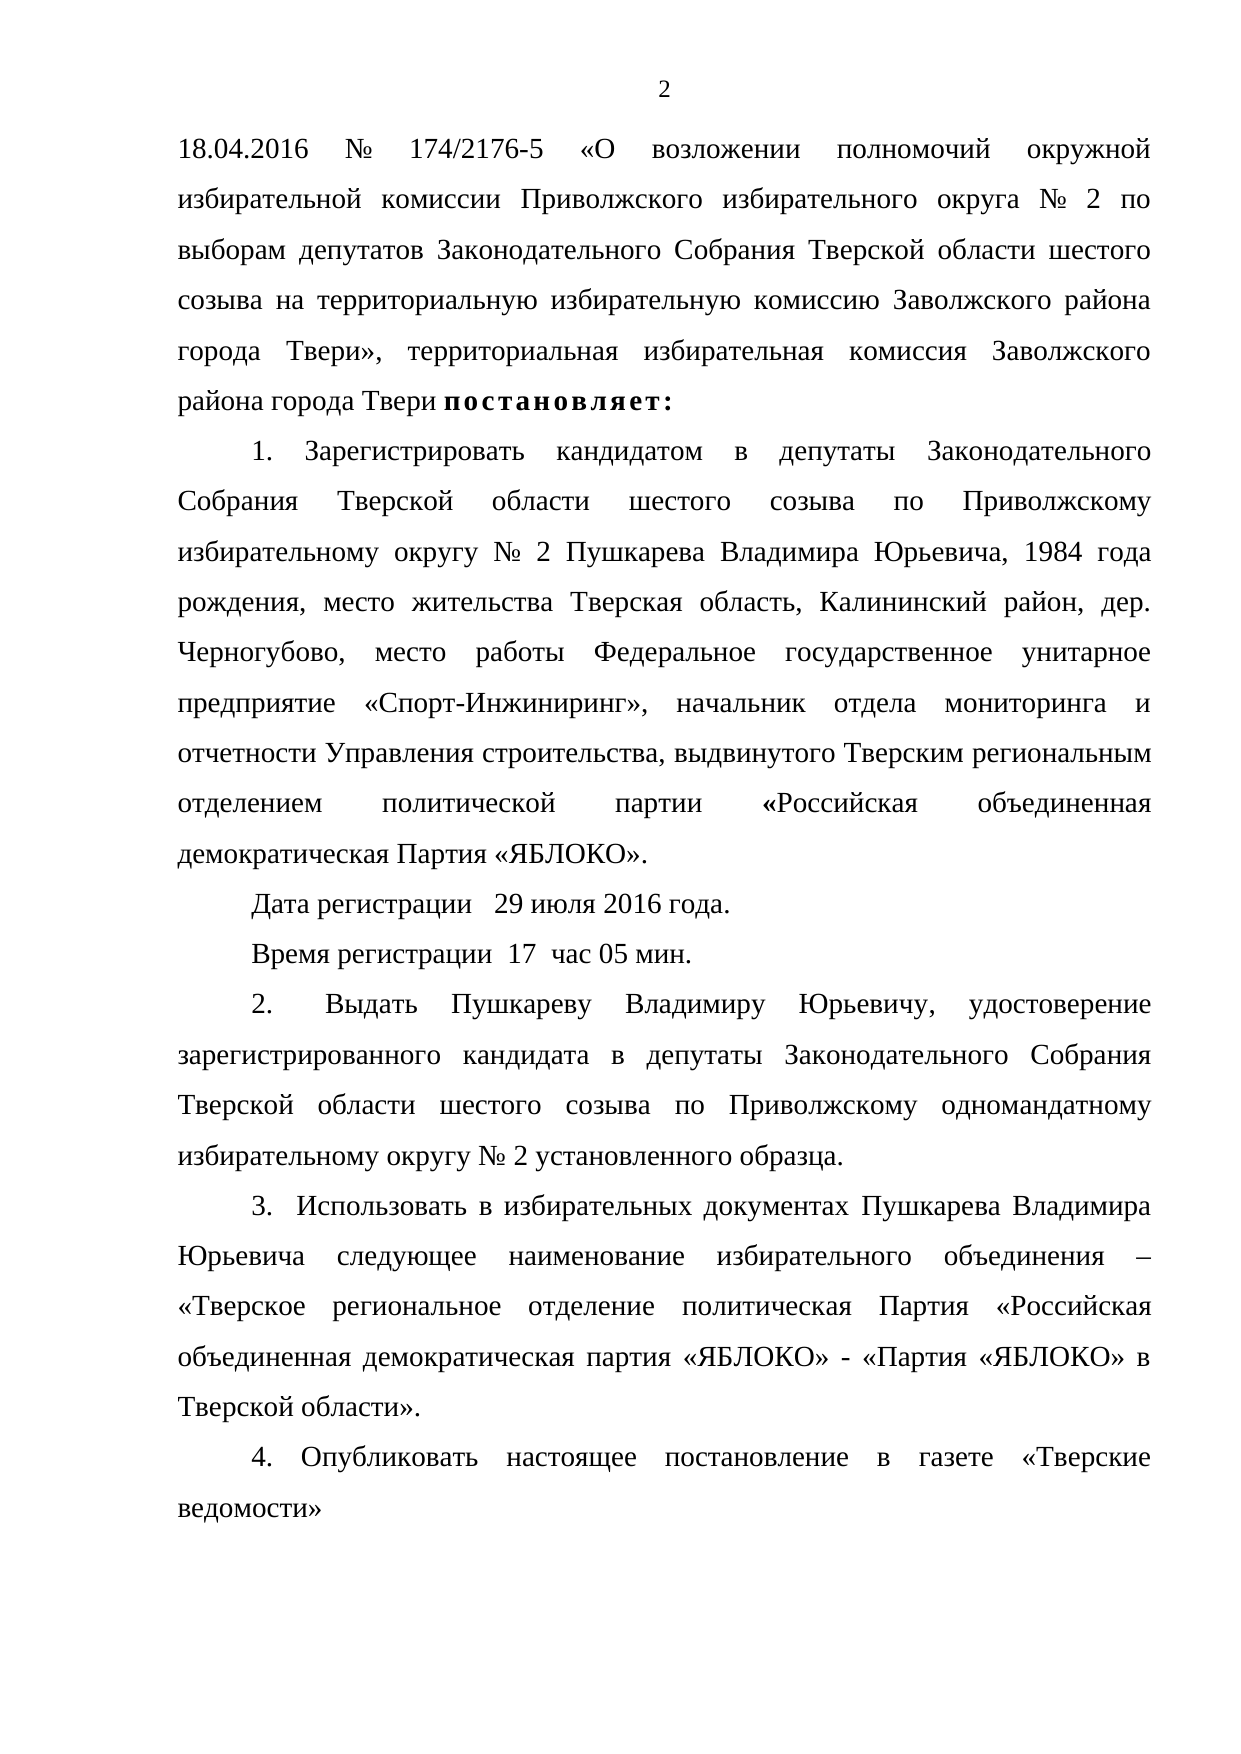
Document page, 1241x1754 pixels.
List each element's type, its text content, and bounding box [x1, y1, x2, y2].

text 1. Зарегистрировать кандидатом в депутаты Законодательного Собрания Тверской области шестого созыва по Приволжскому избирательному округу № 2 Пушкарева Владимира Юрьевича, 1984 года рождения, место жительства Тверская область, Калининский район, дер. Черногубово, место работы Федеральное государственное унитарное предприятие «Спорт-Инжиниринг», начальник отдела мониторинга и отчетности Управления строительства, выдвинутого Тверским региональным отделением политической партии «Российская объединенная демократическая Партия «ЯБЛОКО». [177, 433, 1152, 869]
text Дата регистрации 29 июля 2016 года. [177, 886, 1152, 919]
text 4. Опубликовать настоящее постановление в газете «Тверские ведомости» [177, 1439, 1152, 1523]
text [177, 131, 1152, 416]
text 2. Выдать Пушкареву Владимиру Юрьевичу, удостоверение зарегистрированного кандидата в депутаты Законодательного Собрания Тверской области шестого созыва по Приволжскому одномандатному избирательному округу № 2 установленного образца. [177, 987, 1152, 1171]
text Время регистрации 17 час 05 мин. [177, 936, 1152, 970]
text 3. Использовать в избирательных документах Пушкарева Владимира Юрьевича следующее наименование избирательного объединения – «Тверское региональное отделение политическая Партия «Российская объединенная демократическая партия «ЯБЛОКО» - «Партия «ЯБЛОКО» в Тверской области». [177, 1188, 1152, 1423]
